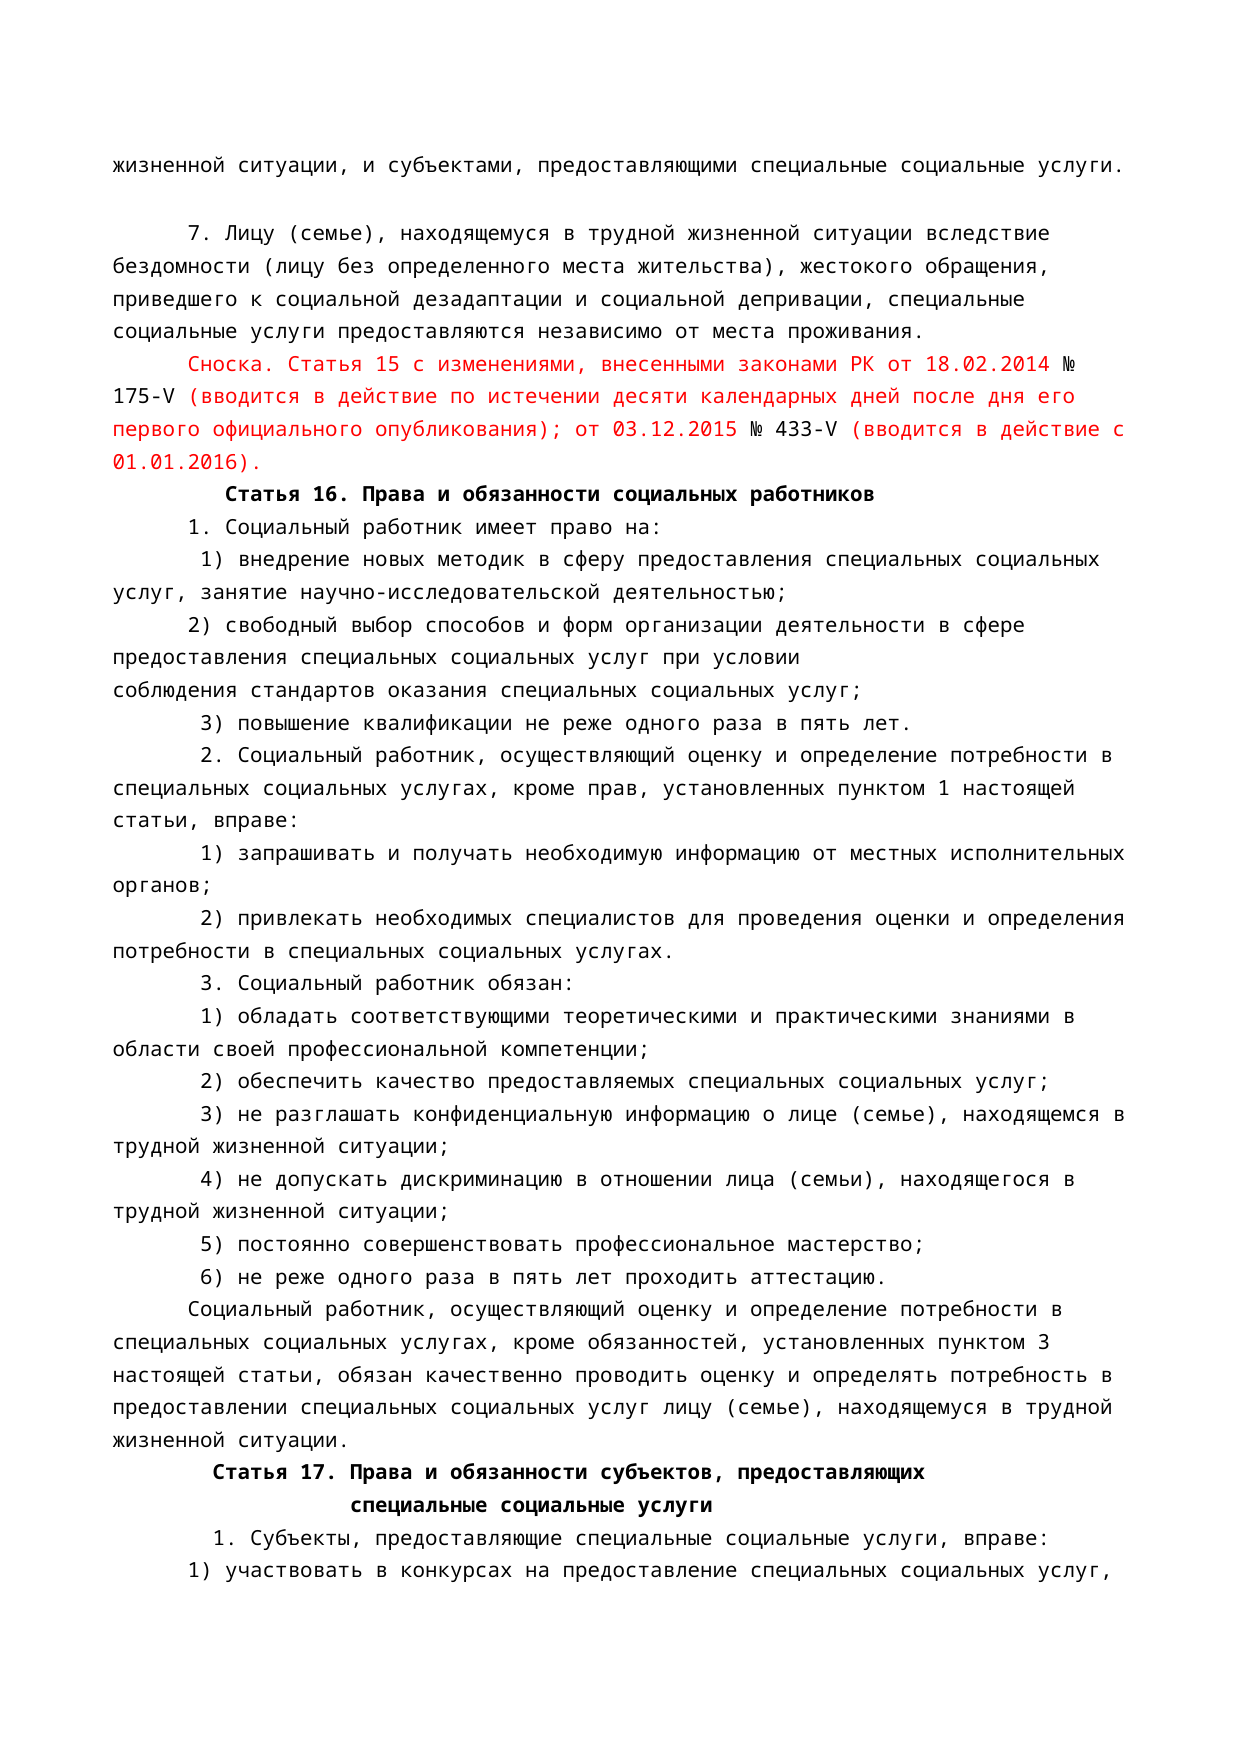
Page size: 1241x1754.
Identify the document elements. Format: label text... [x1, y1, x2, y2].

text Статья 16. Права и обязанности социальных работников [112, 479, 1128, 508]
text 1. Социальный работник имеет право на: 1) внедрение новых методик в сферу предоставления специальных социальных услуг, занятие научно-исследовательской деятельностью; 2) свободный выбор способов и форм организации деятельности в сфере предоставления специальных социальных услуг при условии соблюдения стандартов оказания специальных социальных услуг; 3) повышение квалификации не реже одного раза в пять лет. 2. Социальный работник, осуществляющий оценку и определение потребности в специальных социальных услугах, кроме прав, установленных пунктом 1 настоящей статьи, вправе: 1) запрашивать и получать необходимую информацию от местных исполнительных органов; 2) привлекать необходимых специалистов для проведения оценки и определения потребности в специальных социальных услугах. 3. Социальный работник обязан: 1) обладать соответствующими теоретическими и практическими знаниями в области своей профессиональной компетенции; 2) обеспечить качество предоставляемых специальных социальных услуг; 3) не разглашать конфиденциальную информацию о лице (семье), находящемся в трудной жизненной ситуации; 4) не допускать дискриминацию в отношении лица (семьи), находящегося в трудной жизненной ситуации; 5) постоянно совершенствовать профессиональное мастерство; 6) не реже одного раза в пять лет проходить аттестацию. Социальный работник, осуществляющий оценку и определение потребности в специальных социальных услугах, кроме обязанностей, установленных пунктом 3 настоящей статьи, обязан качественно проводить оценку и определять потребность в предоставлении специальных социальных услуг лицу (семье), находящемуся в трудной жизненной ситуации. [112, 512, 1128, 1453]
text Статья 17. Права и обязанности субъектов, предоставляющих специальные социальные услуги [112, 1457, 1128, 1518]
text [112, 1523, 1128, 1584]
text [112, 150, 1128, 475]
